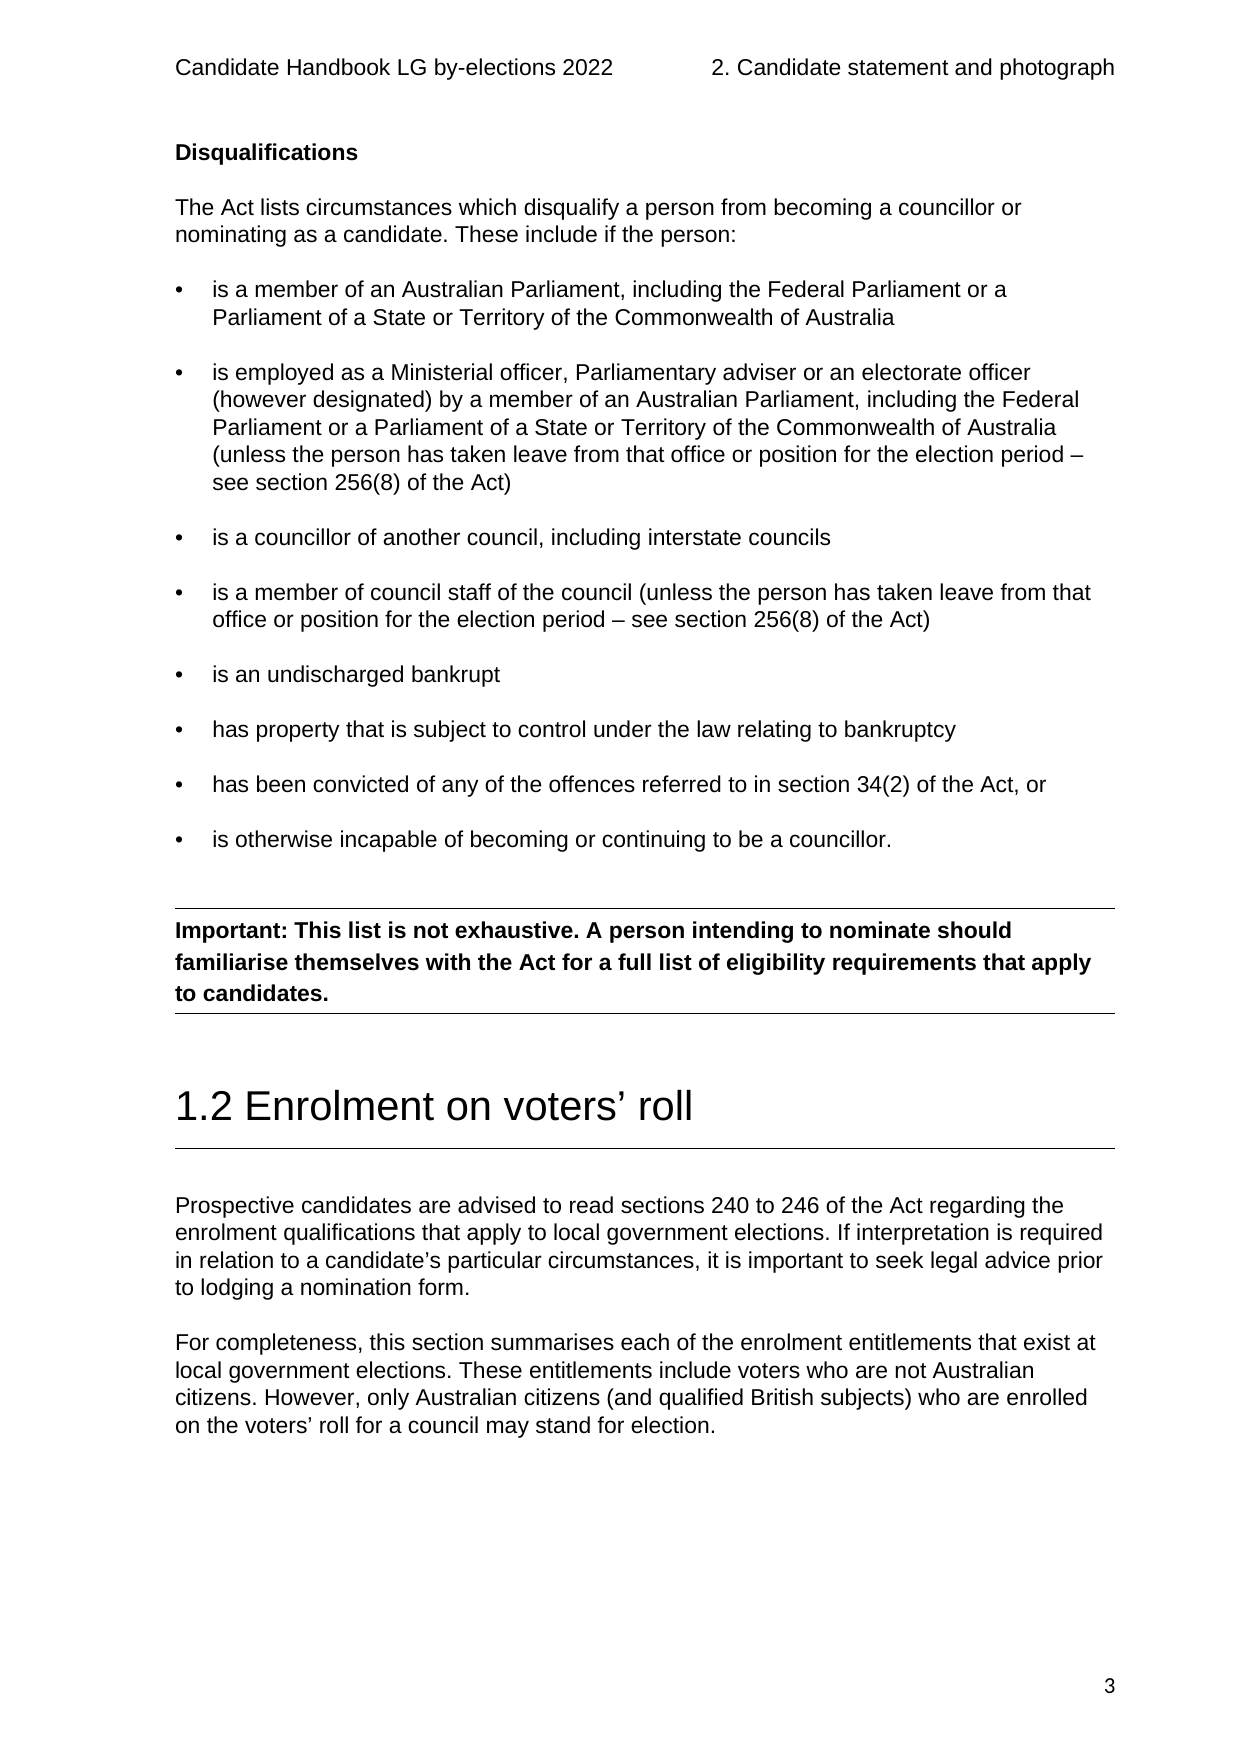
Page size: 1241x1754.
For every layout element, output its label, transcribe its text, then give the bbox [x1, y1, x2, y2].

text The Act lists circumstances which disqualify a person from becoming a councillor or nominating as a candidate. These include if the person: [175, 193, 1115, 248]
text Important: This list is not exhaustive. A person intending to nominate should familiarise themselves with the Act for a full list of eligibility requirements that apply to candidates. [175, 909, 1115, 1013]
text is an undischarged bankrupt [175, 660, 1115, 688]
text is a member of an Australian Parliament, including the Federal Parliament or a Parliament of a State or Territory of the Commonwealth of Australia [175, 275, 1115, 330]
text 1.2 Enrolment on voters’ roll [175, 1074, 1115, 1148]
text Prospective candidates are advised to read sections 240 to 246 of the Act regarding the enrolment qualifications that apply to local government elections. If interpretation is required in relation to a candidate’s particular circumstances, it is important to seek legal advice prior to lodging a nomination form. [175, 1190, 1115, 1300]
text is otherwise incapable of becoming or continuing to be a councillor. [175, 825, 1115, 853]
text is a member of council staff of the council (unless the person has taken leave from that office or position for the election period – see section 256(8) of the Act) [175, 578, 1115, 633]
text is a councillor of another council, including interstate councils [175, 523, 1115, 550]
text Disqualifications [175, 138, 1115, 165]
text has been convicted of any of the offences referred to in section 34(2) of the Act, or [175, 770, 1115, 798]
text has property that is subject to control under the law relating to bankruptcy [175, 715, 1115, 743]
text For completeness, this section summarises each of the enrolment entitlements that exist at local government elections. These entitlements include voters who are not Australian citizens. However, only Australian citizens (and qualified British subjects) who are enrolled on the voters’ roll for a council may stand for election. [175, 1328, 1115, 1438]
text is employed as a Ministerial officer, Parliamentary adviser or an electorate officer (however designated) by a member of an Australian Parliament, including the Federal Parliament or a Parliament of a State or Territory of the Commonwealth of Australia (unless the person has taken leave from that office or position for the election period – see section 256(8) of the Act) [175, 358, 1115, 495]
